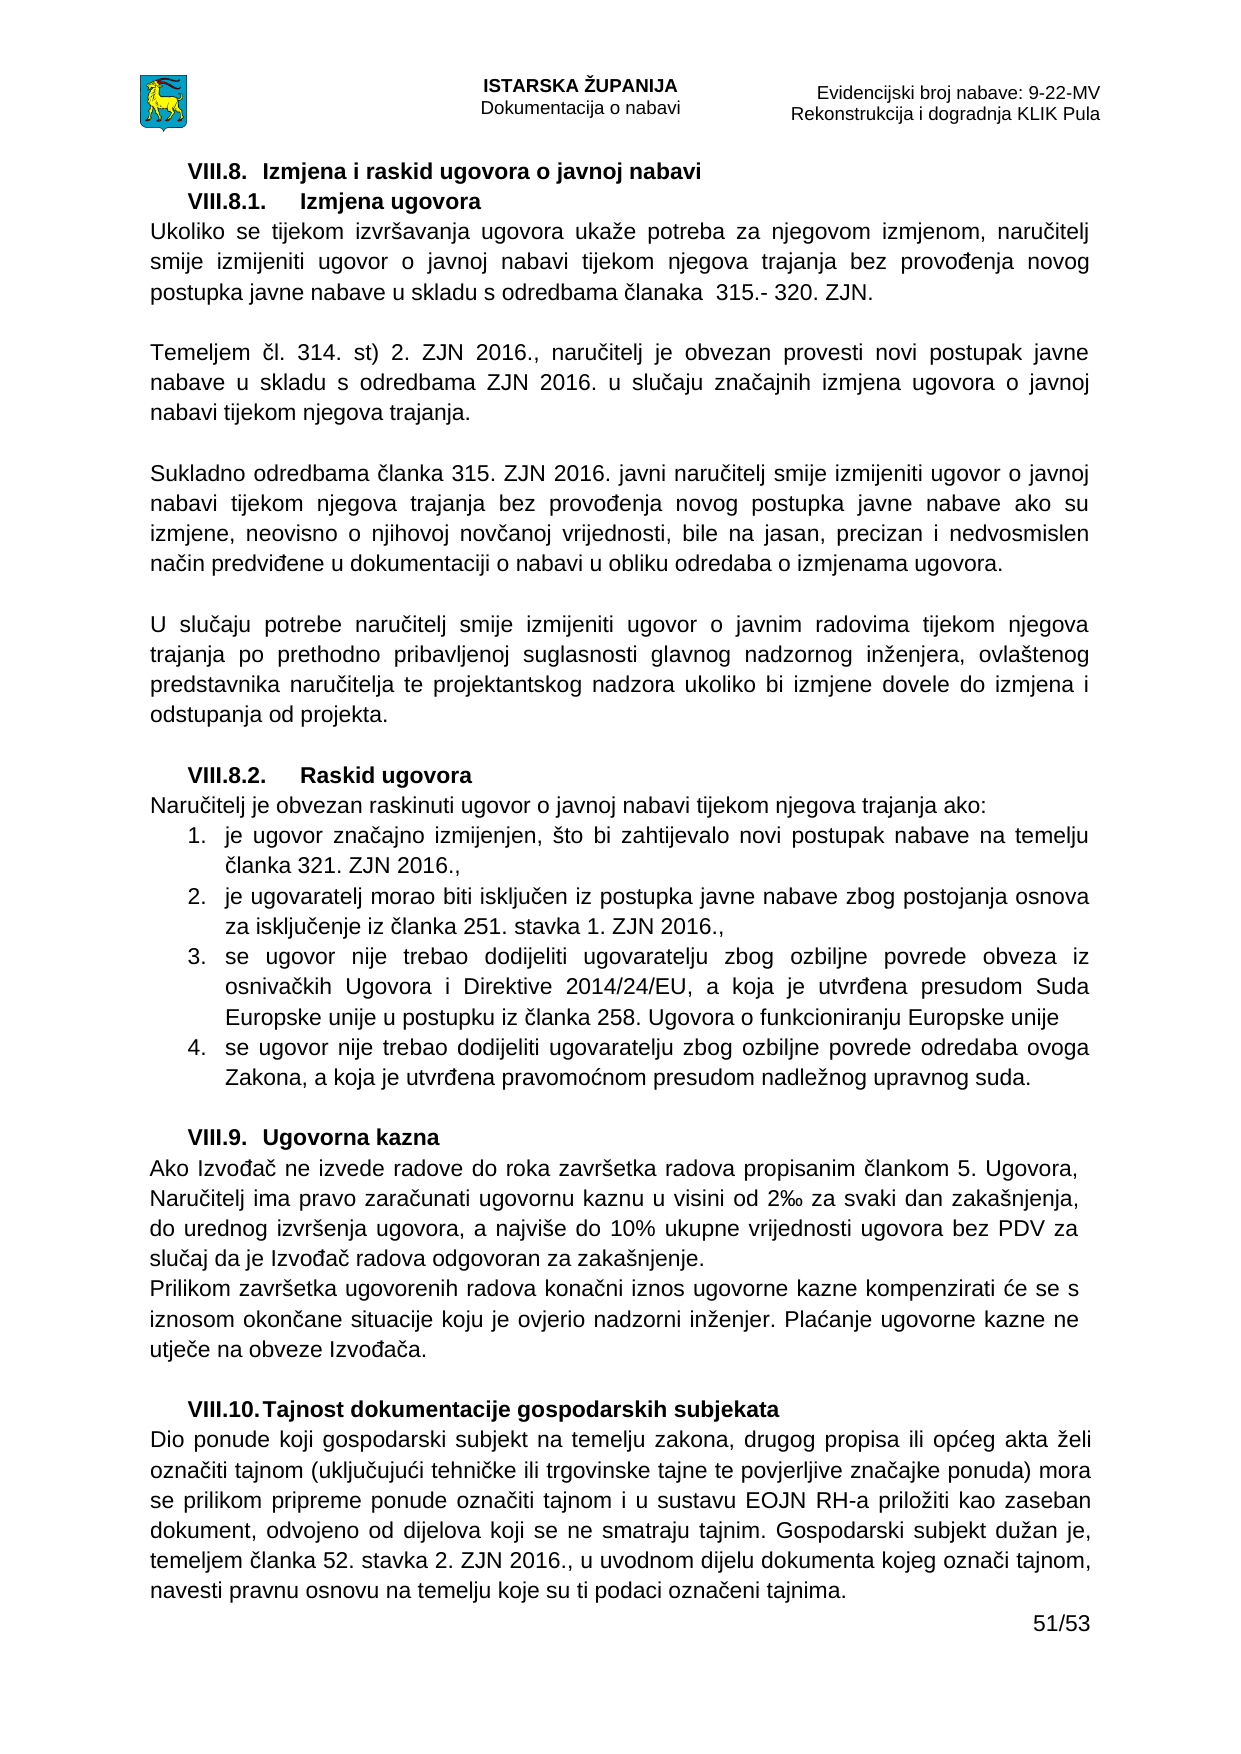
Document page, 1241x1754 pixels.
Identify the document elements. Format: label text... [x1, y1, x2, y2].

list Tajnost dokumentacije gospodarskih subjekata [187, 1396, 1090, 1422]
list je ugovaratelj morao biti isključen iz postupka javne nabave zbog postojanja osnova za isključenje iz članka 251. stavka 1. ZJN 2016., [187, 883, 1090, 939]
subtitle Raskid ugovora [187, 762, 1090, 788]
picture [148, 80, 180, 114]
list Izmjena i raskid ugovora o javnoj nabavi [187, 158, 1090, 184]
text Sukladno odredbama članka 315. ZJN 2016. javni naručitelj smije izmijeniti ugovor o javnoj nabavi tijekom njegova trajanja bez provođenja novog postupka javne nabave ako su izmjene, neovisno o njihovoj novčanoj vrijednosti, bile na jasan, precizan i nedvosmislen način predviđene u dokumentaciji o nabavi u obliku odredaba o izmjenama ugovora. [150, 460, 1090, 577]
list se ugovor nije trebao dodijeliti ugovaratelju zbog ozbiljne povrede odredaba ovoga Zakona, a koja je utvrđena pravomoćnom presudom nadležnog upravnog suda. [187, 1034, 1090, 1090]
text Temeljem čl. 314. st) 2. ZJN 2016., naručitelj je obvezan provesti novi postupak javne nabave u skladu s odredbama ZJN 2016. u slučaju značajnih izmjena ugovora o javnoj nabavi tijekom njegova trajanja. [150, 339, 1090, 426]
picture [140, 125, 162, 132]
text Naručitelj je obvezan raskinuti ugovor o javnoj nabavi tijekom njegova trajanja ako: [150, 792, 1090, 818]
subtitle Izmjena ugovora [187, 188, 1090, 214]
text Dio ponude koji gospodarski subjekt na temelju zakona, drugog propisa ili općeg akta želi označiti tajnom (uključujući tehničke ili trgovinske tajne te povjerljive značajke ponuda) mora se prilikom pripreme ponude označiti tajnom i u sustavu EOJN RH-a priložiti kao zaseban dokument, odvojeno od dijelova koji se ne smatraju tajnim. Gospodarski subjekt dužan je, temeljem članka 52. stavka 2. ZJN 2016., u uvodnom dijelu dokumenta kojeg označi tajnom, navesti pravnu osnovu na temelju koje su ti podaci označeni tajnima. [150, 1426, 1092, 1604]
list Ugovorna kazna [187, 1124, 1090, 1151]
text Ukoliko se tijekom izvršavanja ugovora ukaže potreba za njegovom izmjenom, naručitelj smije izmijeniti ugovor o javnoj nabavi tijekom njegova trajanja bez provođenja novog postupka javne nabave u skladu s odredbama članaka 315.- 320. ZJN. [150, 218, 1090, 305]
picture [165, 126, 187, 132]
text Prilikom završetka ugovorenih radova konačni iznos ugovorne kazne kompenzirati će se s iznosom okončane situacije koju je ovjerio nadzorni inženjer. Plaćanje ugovorne kazne ne utječe na obveze Izvođača. [149, 1275, 1080, 1362]
list je ugovor značajno izmijenjen, što bi zahtijevalo novi postupak nabave na temelju članka 321. ZJN 2016., [187, 822, 1090, 879]
text U slučaju potrebe naručitelj smije izmijeniti ugovor o javnim radovima tijekom njegova trajanja po prethodno pribavljenoj suglasnosti glavnog nadzornog inženjera, ovlaštenog predstavnika naručitelja te projektantskog nadzora ukoliko bi izmjene dovele do izmjena i odstupanja od projekta. [150, 611, 1090, 728]
list se ugovor nije trebao dodijeliti ugovaratelju zbog ozbiljne povrede obveza iz osnivačkih Ugovora i Direktive 2014/24/EU, a koja je utvrđena presudom Suda Europske unije u postupku iz članka 258. Ugovora o funkcioniranju Europske unije [187, 943, 1090, 1030]
text Ako Izvođač ne izvede radove do roka završetka radova propisanim člankom 5. Ugovora, Naručitelj ima pravo zaračunati ugovornu kaznu u visini od 2‰ za svaki dan zakašnjenja, do urednog izvršenja ugovora, a najviše do 10% ukupne vrijednosti ugovora bez PDV za slučaj da je Izvođač radova odgovoran za zakašnjenje. [149, 1154, 1080, 1271]
